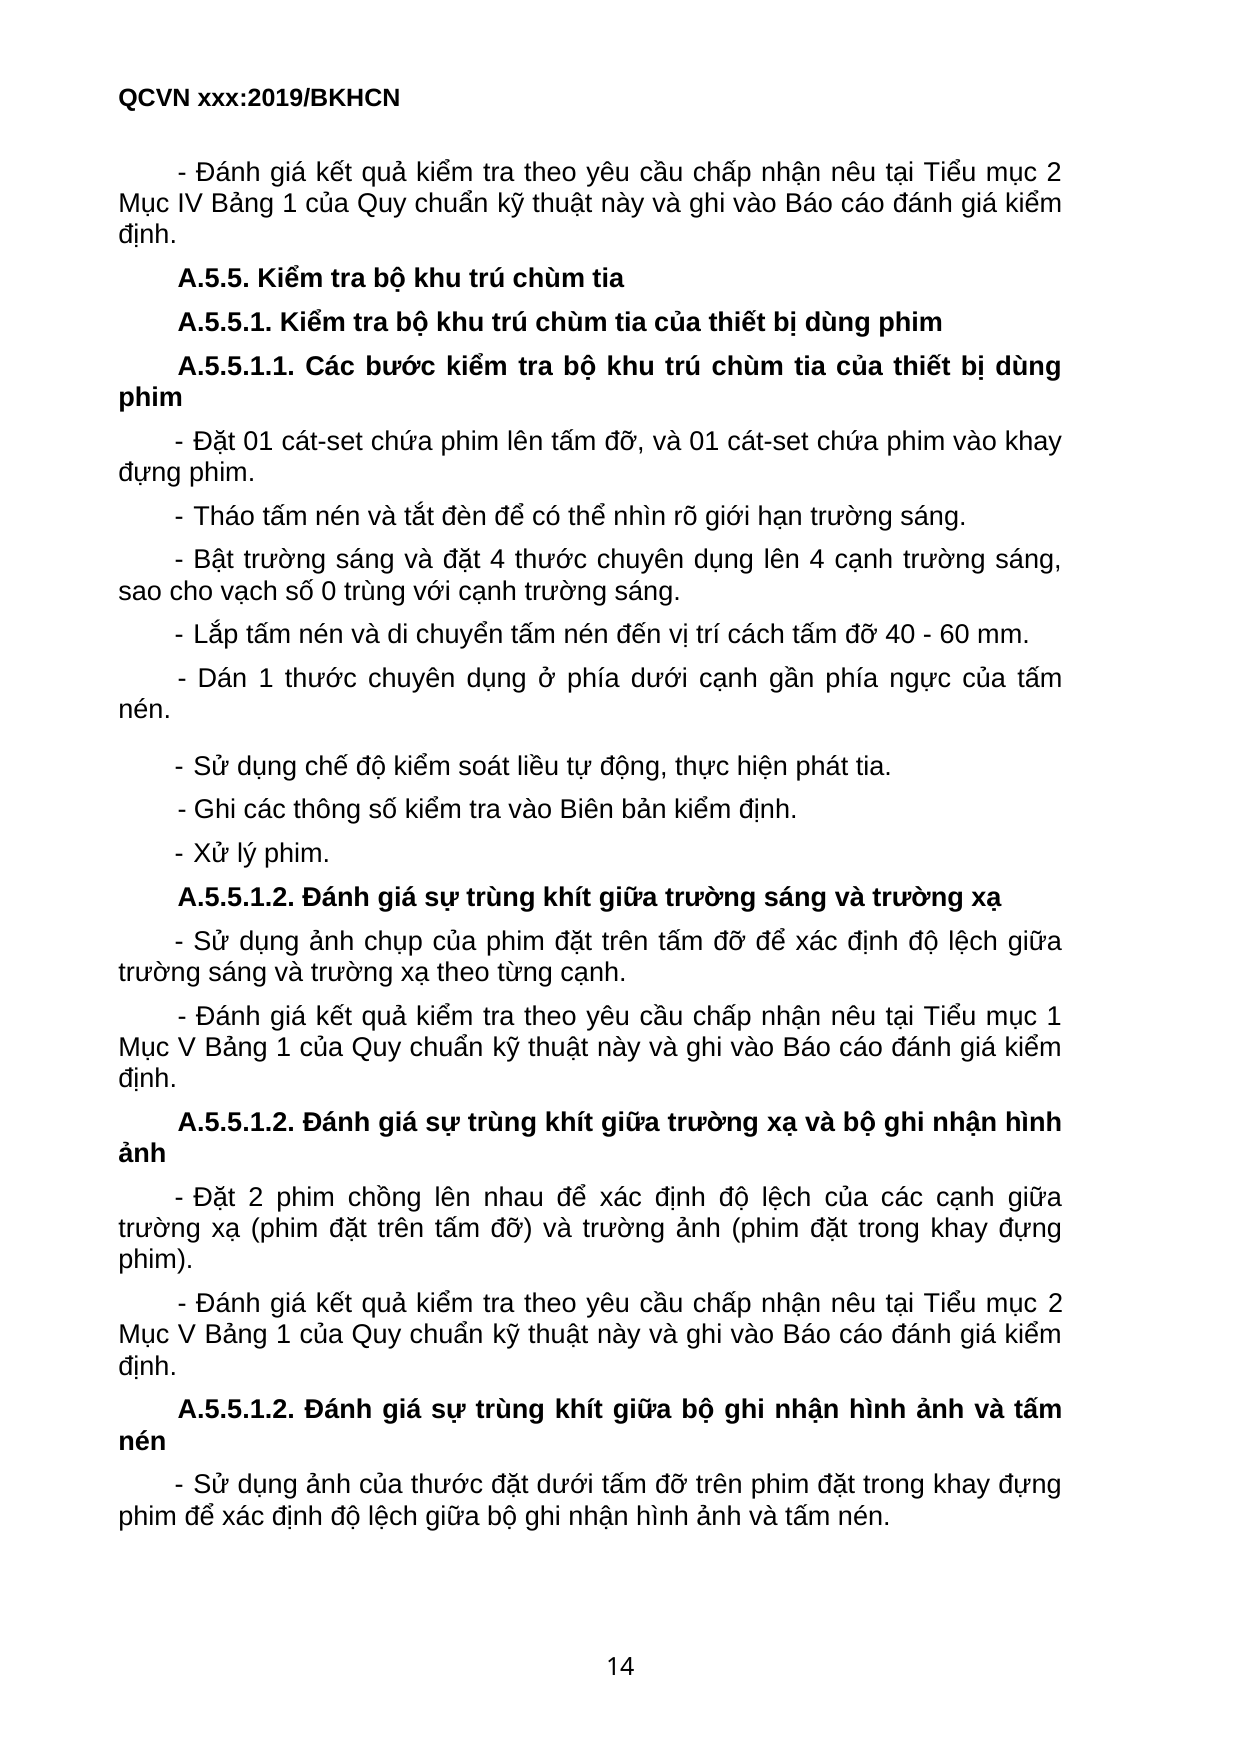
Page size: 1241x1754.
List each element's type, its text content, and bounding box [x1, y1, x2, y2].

list Đặt 2 phim chồng lên nhau để xác định độ lệch của các cạnh giữa trường xạ (phim đặt trên tấm đỡ) và trường ảnh (phim đặt trong khay đựng phim). [118, 1181, 1063, 1274]
list Sử dụng ảnh của thước đặt dưới tấm đỡ trên phim đặt trong khay đựng phim để xác định độ lệch giữa bộ ghi nhận hình ảnh và tấm nén. [118, 1468, 1063, 1531]
list Sử dụng chế độ kiểm soát liều tự động, thực hiện phát tia. [118, 749, 1063, 781]
list Sử dụng ảnh chụp của phim đặt trên tấm đỡ để xác định độ lệch giữa trường sáng và trường xạ theo từng cạnh. [118, 924, 1063, 987]
list Lắp tấm nén và di chuyển tấm nén đến vị trí cách tấm đỡ 40 - 60 mm. [118, 618, 1063, 649]
list Bật trường sáng và đặt 4 thước chuyên dụng lên 4 cạnh trường sáng, sao cho vạch số 0 trùng với cạnh trường sáng. [118, 543, 1063, 606]
text A.5.5.1.2. Đánh giá sự trùng khít giữa bộ ghi nhận hình ảnh và tấm nén [118, 1393, 1063, 1456]
list Tháo tấm nén và tắt đèn để có thể nhìn rõ giới hạn trường sáng. [118, 499, 1063, 531]
text A.5.5.1.2. Đánh giá sự trùng khít giữa trường sáng và trường xạ [118, 881, 1063, 912]
text - Đánh giá kết quả kiểm tra theo yêu cầu chấp nhận nêu tại Tiểu mục 2 Mục IV Bảng 1 của Quy chuẩn kỹ thuật này và ghi vào Báo cáo đánh giá kiểm định. [118, 156, 1063, 249]
list Xử lý phim. [118, 837, 1063, 868]
text A.5.5.1.2. Đánh giá sự trùng khít giữa trường xạ và bộ ghi nhận hình ảnh [118, 1106, 1063, 1168]
subtitle A.5.5. Kiểm tra bộ khu trú chùm tia [118, 262, 1063, 293]
list Đặt 01 cát-set chứa phim lên tấm đỡ, và 01 cát-set chứa phim vào khay đựng phim. [118, 424, 1063, 487]
text A.5.5.1.1. Các bước kiểm tra bộ khu trú chùm tia của thiết bị dùng phim [118, 349, 1063, 412]
text A.5.5.1. Kiểm tra bộ khu trú chùm tia của thiết bị dùng phim [118, 306, 1063, 337]
text - Đánh giá kết quả kiểm tra theo yêu cầu chấp nhận nêu tại Tiểu mục 1 Mục V Bảng 1 của Quy chuẩn kỹ thuật này và ghi vào Báo cáo đánh giá kiểm định. [118, 999, 1063, 1093]
text - Ghi các thông số kiểm tra vào Biên bản kiểm định. [118, 793, 1063, 824]
text - Dán 1 thước chuyên dụng ở phía dưới cạnh gần phía ngực của tấm nén. [118, 662, 1063, 724]
text - Đánh giá kết quả kiểm tra theo yêu cầu chấp nhận nêu tại Tiểu mục 2 Mục V Bảng 1 của Quy chuẩn kỹ thuật này và ghi vào Báo cáo đánh giá kiểm định. [118, 1287, 1063, 1381]
